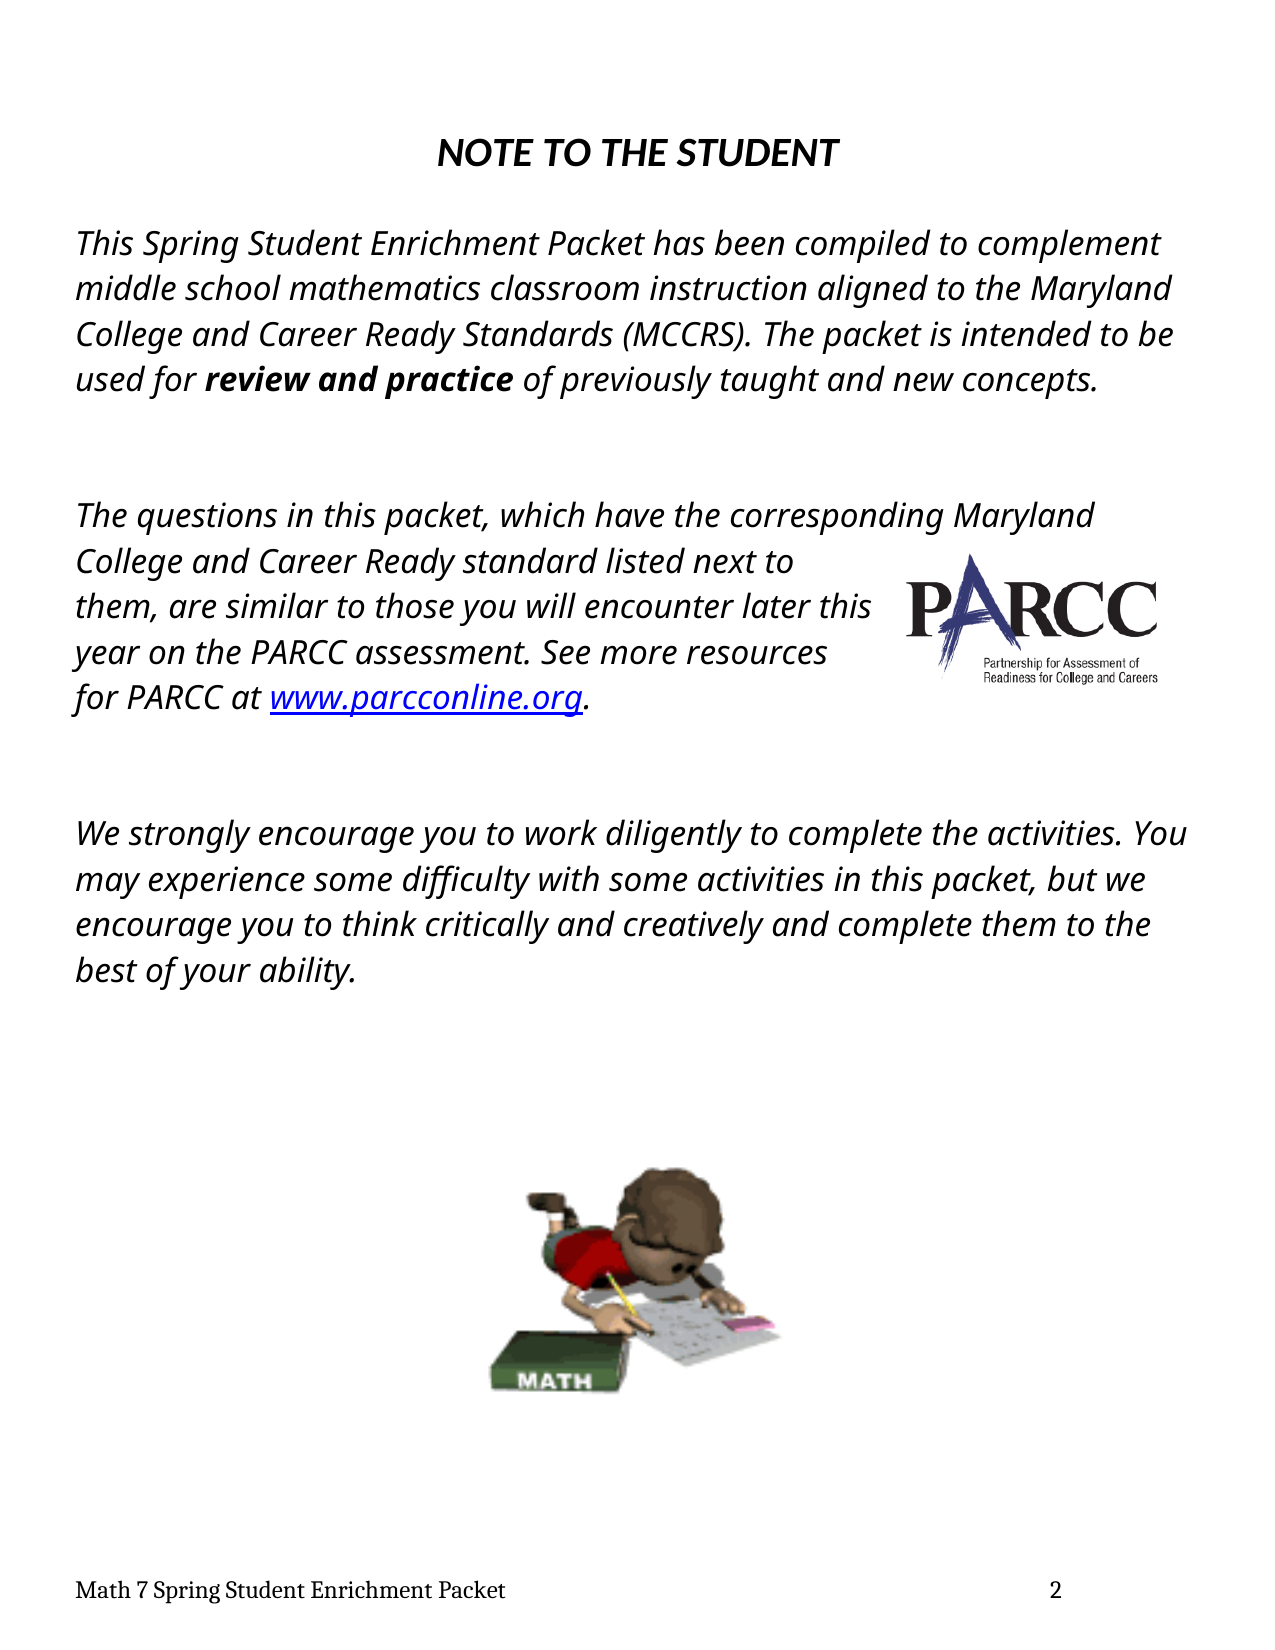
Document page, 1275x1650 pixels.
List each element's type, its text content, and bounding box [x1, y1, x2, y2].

text This Spring Student Enrichment Packet has been compiled to complement middle school mathematics classroom instruction aligned to the Maryland College and Career Ready Standards (MCCRS). The packet is intended to be used for review and practice of previously taught and new concepts. [75, 220, 1200, 401]
picture [897, 545, 1172, 689]
picture [487, 1126, 788, 1427]
text We strongly encourage you to work diligently to complete the activities. You may experience some difficulty with some activities in this packet, but we encourage you to think critically and creatively and complete them to the best of your ability. [75, 810, 1200, 992]
text The questions in this packet, which have the corresponding Maryland College and Career Ready standard listed next to them, are similar to those you will encounter later this year on the PARCC assessment. See more resources for PARCC at www.parcconline.org. [75, 492, 1200, 719]
text NOTE TO THE STUDENT [75, 126, 1200, 177]
